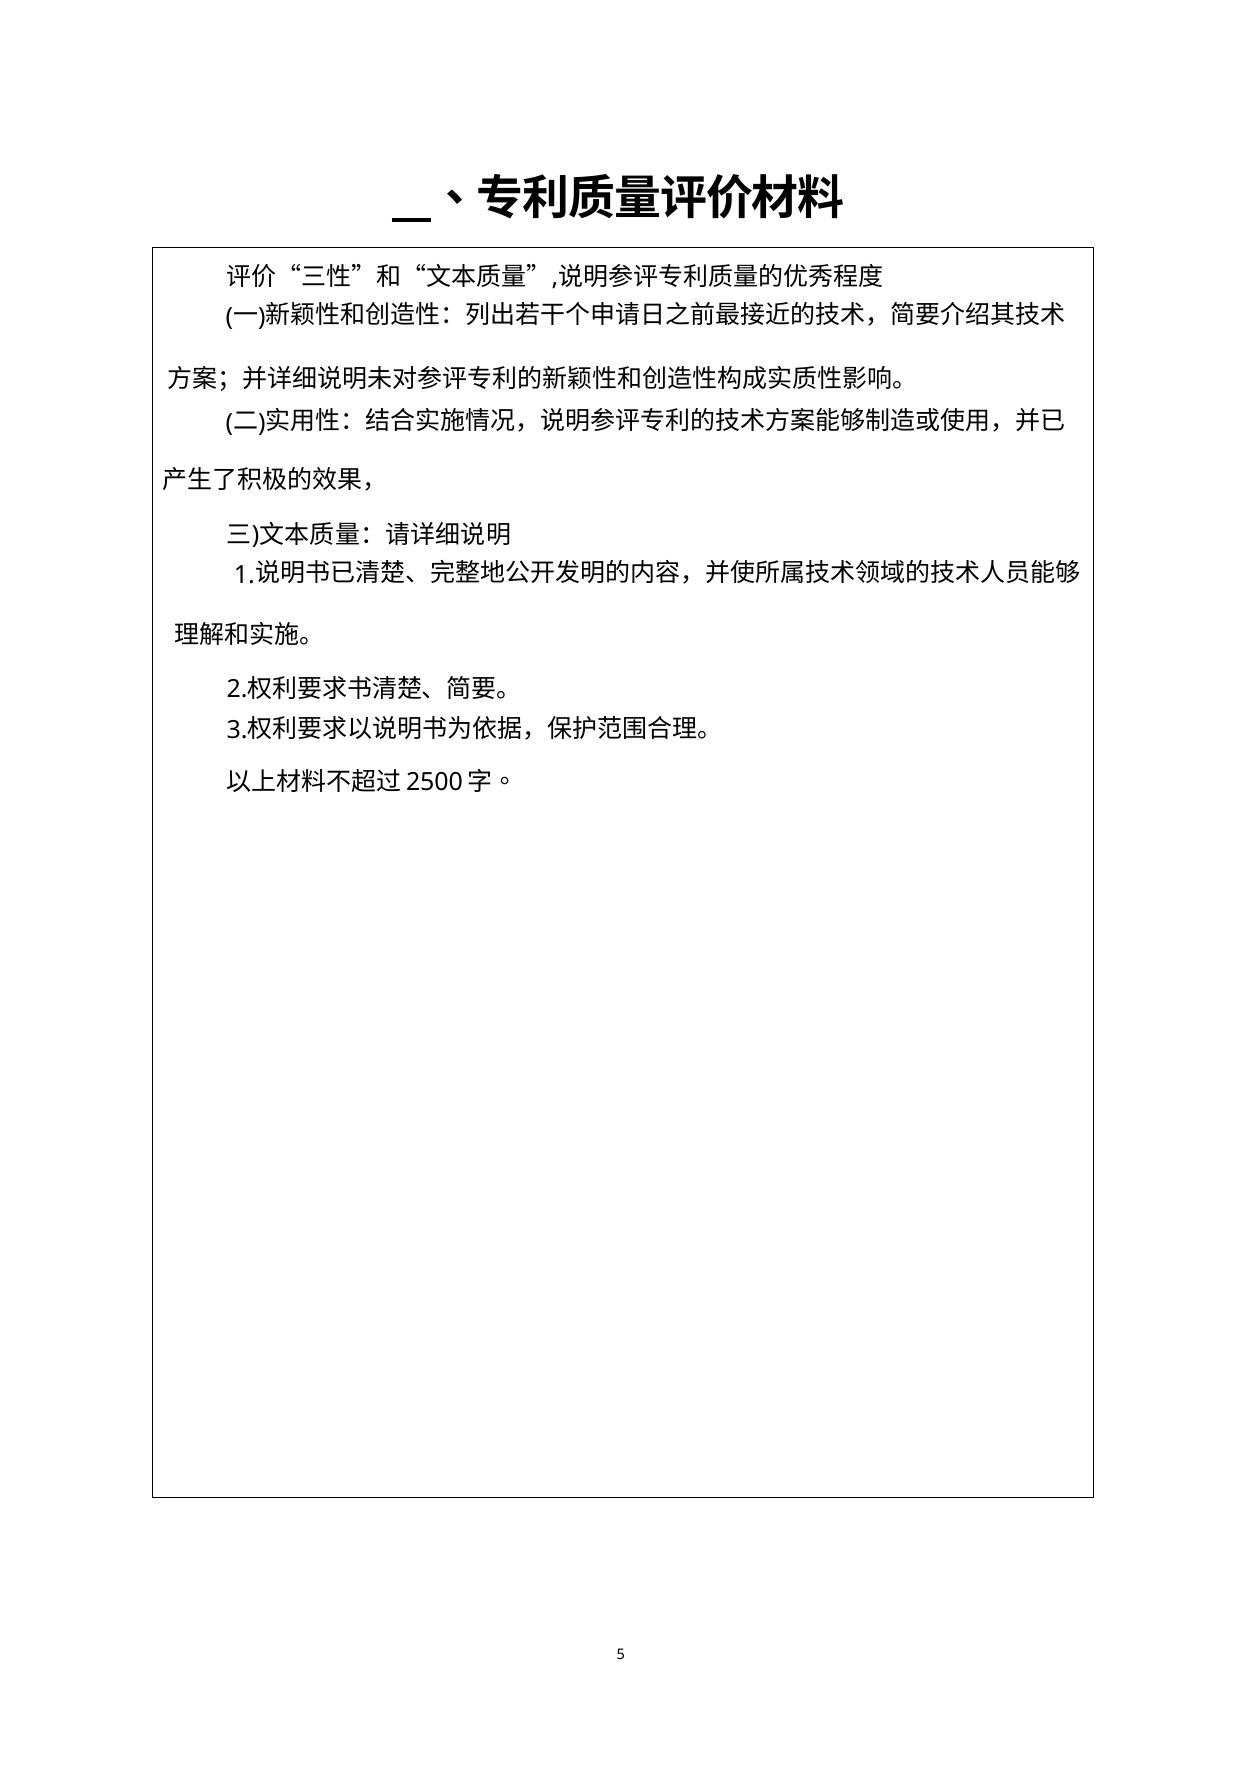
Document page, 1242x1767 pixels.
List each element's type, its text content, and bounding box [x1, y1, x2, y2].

text 、专利质量评价材料 [392, 168, 1094, 226]
table_header 评价“三性”和“文本质量”,说明参评专利质量的优秀程度 (一)新颖性和创造性：列出若干个申请日之前最接近的技术，简要介绍其技术 方案；并详细说明未对参评专利的新颖性和创造性构成实质性影响。 (二)实用性：结合实施情况，说明参评专利的技术方案能够制造或使用，并已 产生了积极的效果， 三)文本质量：请详细说明 1.说明书已清楚、完整地公开发明的内容，并使所属技术领域的技术人员能够 理解和实施。 2.权利要求书清楚、简要。 3.权利要求以说明书为依据，保护范围合理。 以上材料不超过2500字。 [153, 248, 1093, 1497]
